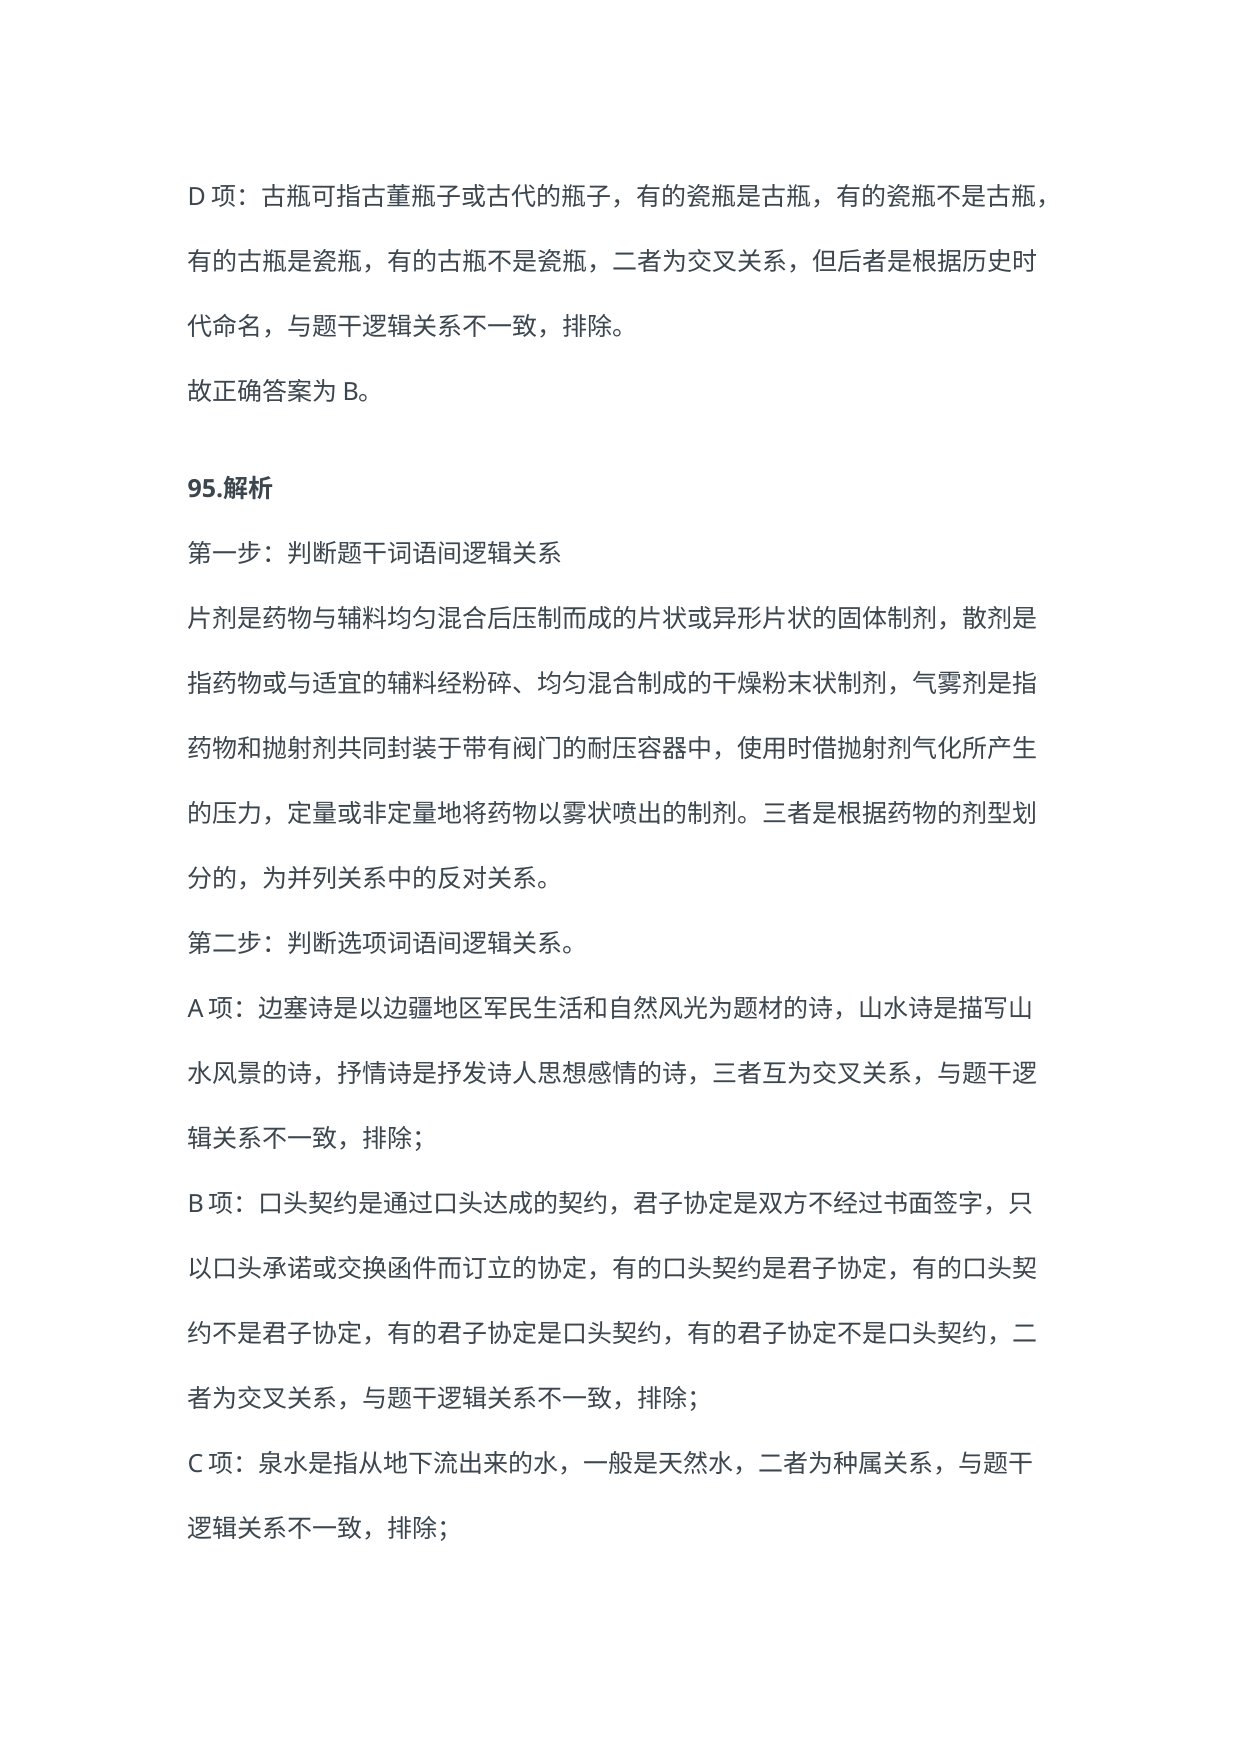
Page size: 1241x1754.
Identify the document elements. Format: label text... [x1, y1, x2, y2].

text D项：古瓶可指古董瓶子或古代的瓶子，有的瓷瓶是古瓶，有的瓷瓶不是古瓶，有的古瓶是瓷瓶，有的古瓶不是瓷瓶，二者为交叉关系，但后者是根据历史时代命名，与题干逻辑关系不一致，排除。 [187, 162, 1053, 357]
text 故正确答案为B。 [187, 357, 1053, 422]
text 片剂是药物与辅料均匀混合后压制而成的片状或异形片状的固体制剂，散剂是指药物或与适宜的辅料经粉碎、均匀混合制成的干燥粉末状制剂，气雾剂是指药物和抛射剂共同封装于带有阀门的耐压容器中，使用时借抛射剂气化所产生的压力，定量或非定量地将药物以雾状喷出的制剂。三者是根据药物的剂型划分的，为并列关系中的反对关系。 [187, 584, 1053, 909]
text 第一步：判断题干词语间逻辑关系 [187, 519, 1053, 584]
text A项：边塞诗是以边疆地区军民生活和自然风光为题材的诗，山水诗是描写山水风景的诗，抒情诗是抒发诗人思想感情的诗，三者互为交叉关系，与题干逻辑关系不一致，排除； [187, 974, 1053, 1169]
text B项：口头契约是通过口头达成的契约，君子协定是双方不经过书面签字，只以口头承诺或交换函件而订立的协定，有的口头契约是君子协定，有的口头契约不是君子协定，有的君子协定是口头契约，有的君子协定不是口头契约，二者为交叉关系，与题干逻辑关系不一致，排除； [187, 1169, 1053, 1429]
text C项：泉水是指从地下流出来的水，一般是天然水，二者为种属关系，与题干逻辑关系不一致，排除； [187, 1429, 1053, 1559]
subtitle 95.解析 [187, 454, 1015, 519]
text 第二步：判断选项词语间逻辑关系。 [187, 909, 1053, 974]
